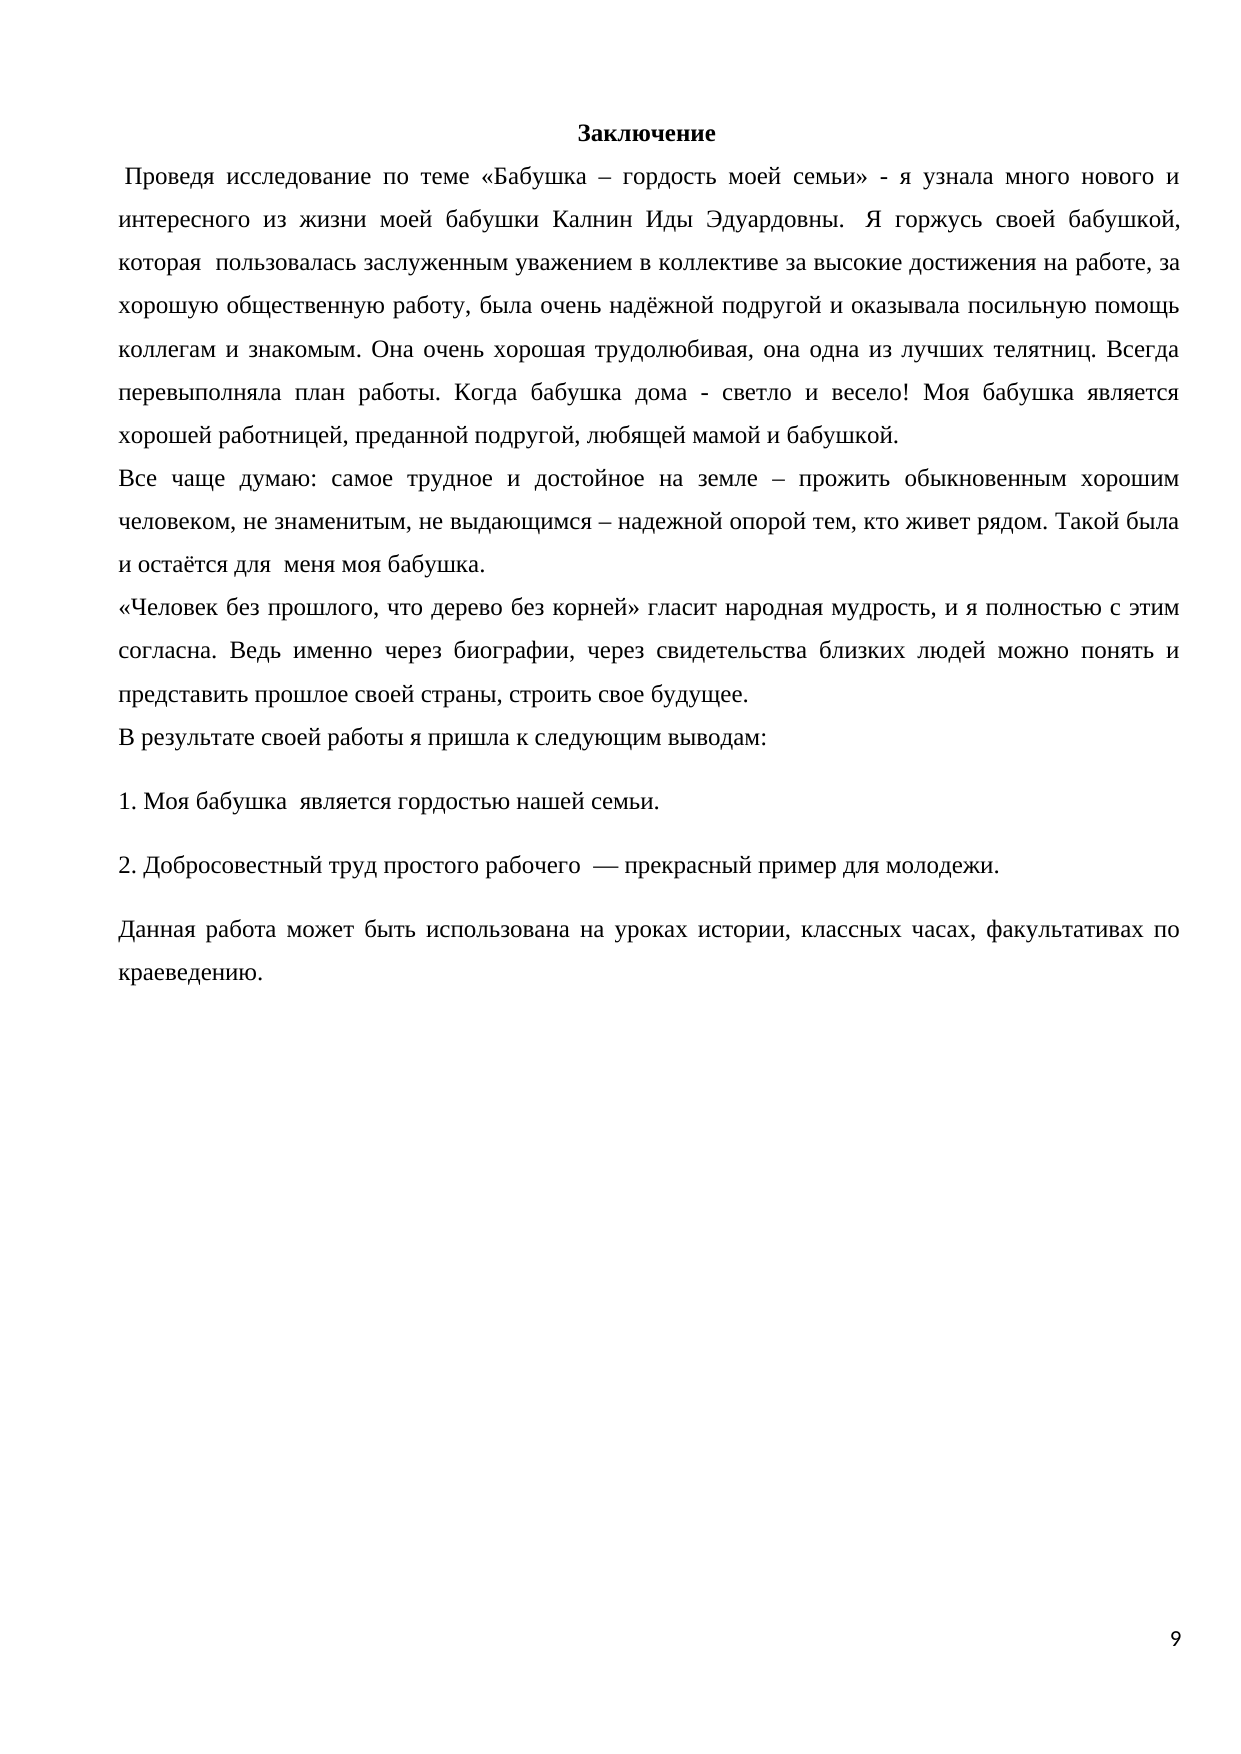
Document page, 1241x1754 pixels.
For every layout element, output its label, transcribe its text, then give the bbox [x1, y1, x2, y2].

text В результате своей работы я пришла к следующим выводам: [118, 722, 1181, 751]
text 2. Добросовестный труд простого рабочего — прекрасный пример для молодежи. [118, 850, 1181, 878]
text «Человек без прошлого, что дерево без корней» гласит народная мудрость, и я полностью с этим согласна. Ведь именно через биографии, через свидетельства близких людей можно понять и представить прошлое своей страны, строить свое будущее. [118, 592, 1181, 707]
text 1. Моя бабушка является гордостью нашей семьи. [118, 786, 1181, 814]
text Заключение [118, 118, 1181, 147]
text Проведя исследование по теме «Бабушка – гордость моей семьи» - я узнала много нового и интересного из жизни моей бабушки Калнин Иды Эдуардовны. Я горжусь своей бабушкой, которая пользовалась заслуженным уважением в коллективе за высокие достижения на работе, за хорошую общественную работу, была очень надёжной подругой и оказывала посильную помощь коллегам и знакомым. Она очень хорошая трудолюбивая, она одна из лучших телятниц. Всегда перевыполняла план работы. Когда бабушка дома - светло и весело! Моя бабушка является хорошей работницей, преданной подругой, любящей мамой и бабушкой. [118, 161, 1181, 449]
text Данная работа может быть использована на уроках истории, классных часах, факультативах по краеведению. [118, 914, 1181, 986]
text Все чаще думаю: самое трудное и достойное на земле – прожить обыкновенным хорошим человеком, не знаменитым, не выдающимся – надежной опорой тем, кто живет рядом. Такой была и остаётся для меня моя бабушка. [118, 463, 1181, 578]
